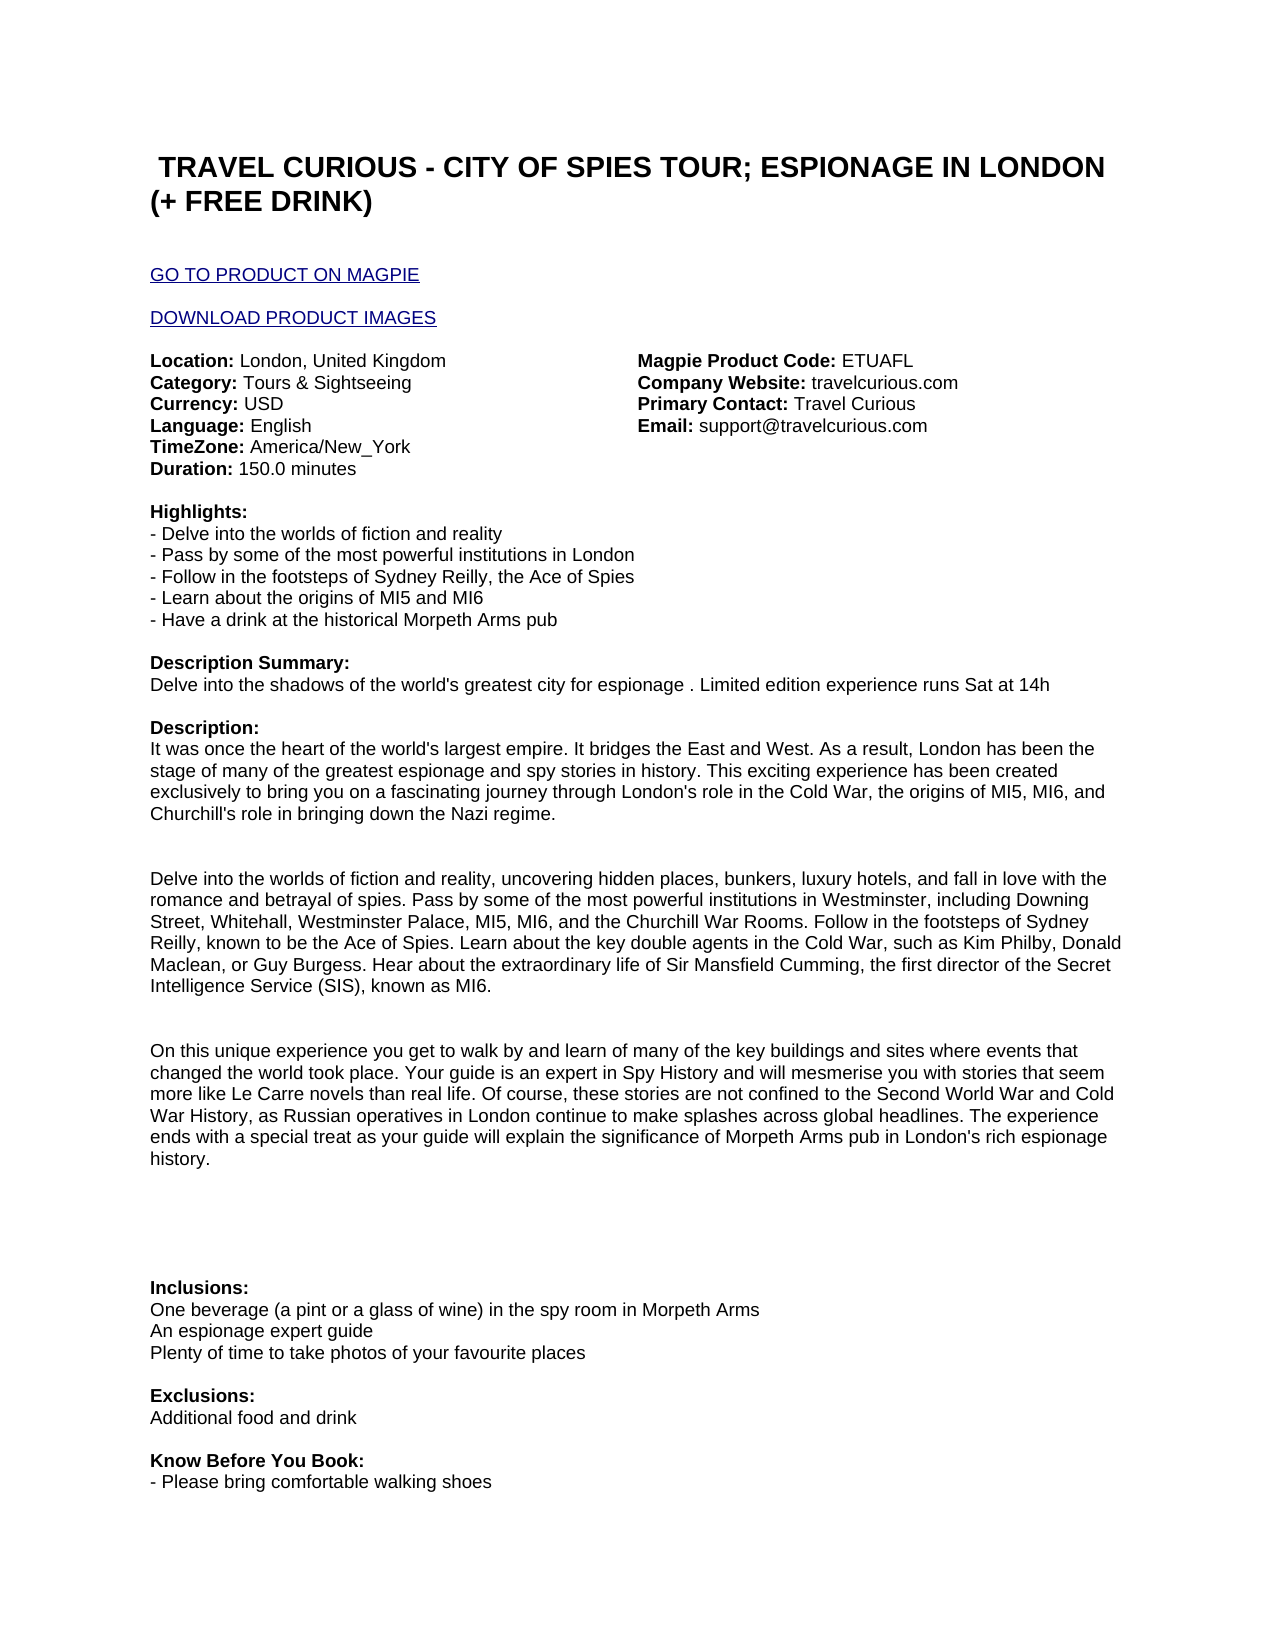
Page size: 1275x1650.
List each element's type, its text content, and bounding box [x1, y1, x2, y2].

text Plenty of time to take photos of your favourite places [150, 1342, 1125, 1363]
subtitle Travel Curious - City of Spies Tour; Espionage in London (+ Free Drink) [150, 150, 1125, 217]
text It was once the heart of the world's largest empire. It bridges the East and West. As a result, London has been the stage of many of the greatest espionage and spy stories in history. This exciting experience has been created exclusively to bring you on a fascinating journey through London's role in the Cold War, the origins of MI5, MI6, and Churchill's role in bringing down the Nazi regime. [150, 738, 1125, 824]
text - Please bring comfortable walking shoes [150, 1471, 1125, 1493]
text On this unique experience you get to walk by and learn of many of the key buildings and sites where events that changed the world took place. Your guide is an expert in Spy History and will mesmerise you with stories that seem more like Le Carre novels than real life. Of course, these stories are not confined to the Second World War and Cold War History, as Russian operatives in London continue to make splashes across global headlines. The experience ends with a special treat as your guide will explain the significance of Morpeth Arms pub in London's rich espionage history. [150, 1040, 1125, 1169]
text Inclusions: [150, 1277, 1125, 1299]
text One beverage (a pint or a glass of wine) in the spy room in Morpeth Arms [150, 1299, 1125, 1320]
text - Pass by some of the most powerful institutions in London [150, 544, 1125, 566]
text Know Before You Book: [150, 1449, 1125, 1471]
text Delve into the worlds of fiction and reality, uncovering hidden places, bunkers, luxury hotels, and fall in love with the romance and betrayal of spies. Pass by some of the most powerful institutions in Westminster, including Downing Street, Whitehall, Westminster Palace, MI5, MI6, and the Churchill War Rooms. Follow in the footsteps of Sydney Reilly, known to be the Ace of Spies. Learn about the key double agents in the Cold War, such as Kim Philby, Donald Maclean, or Guy Burgess. Hear about the extraordinary life of Sir Mansfield Cumming, the first director of the Secret Intelligence Service (SIS), known as MI6. [150, 867, 1125, 997]
text - Learn about the origins of MI5 and MI6 [150, 587, 1125, 609]
table_header Location: London, United Kingdom Category: Tours & Sightseeing Currency: USD Language: English TimeZone: America/New_York Duration: 150.0 minutes [139, 350, 626, 479]
text An espionage expert guide [150, 1320, 1125, 1342]
text - Delve into the worlds of fiction and reality [150, 522, 1125, 544]
text Exclusions: [150, 1385, 1125, 1406]
text - Have a drink at the historical Morpeth Arms pub [150, 609, 1125, 630]
text Highlights: [150, 501, 1125, 522]
text Description: [150, 716, 1125, 738]
table_header Magpie Product Code: ETUAFL Company Website: travelcurious.com Primary Contact: Travel Curious Email: support@travelcurious.com [626, 350, 1114, 479]
text Additional food and drink [150, 1406, 1125, 1428]
text DOWNLOAD PRODUCT IMAGES [150, 307, 1125, 328]
text Description Summary: [150, 652, 1125, 673]
text Delve into the shadows of the world's greatest city for espionage . Limited edition experience runs Sat at 14h [150, 673, 1125, 695]
text - Follow in the footsteps of Sydney Reilly, the Ace of Spies [150, 566, 1125, 587]
text GO TO PRODUCT ON MAGPIE [150, 264, 1125, 285]
